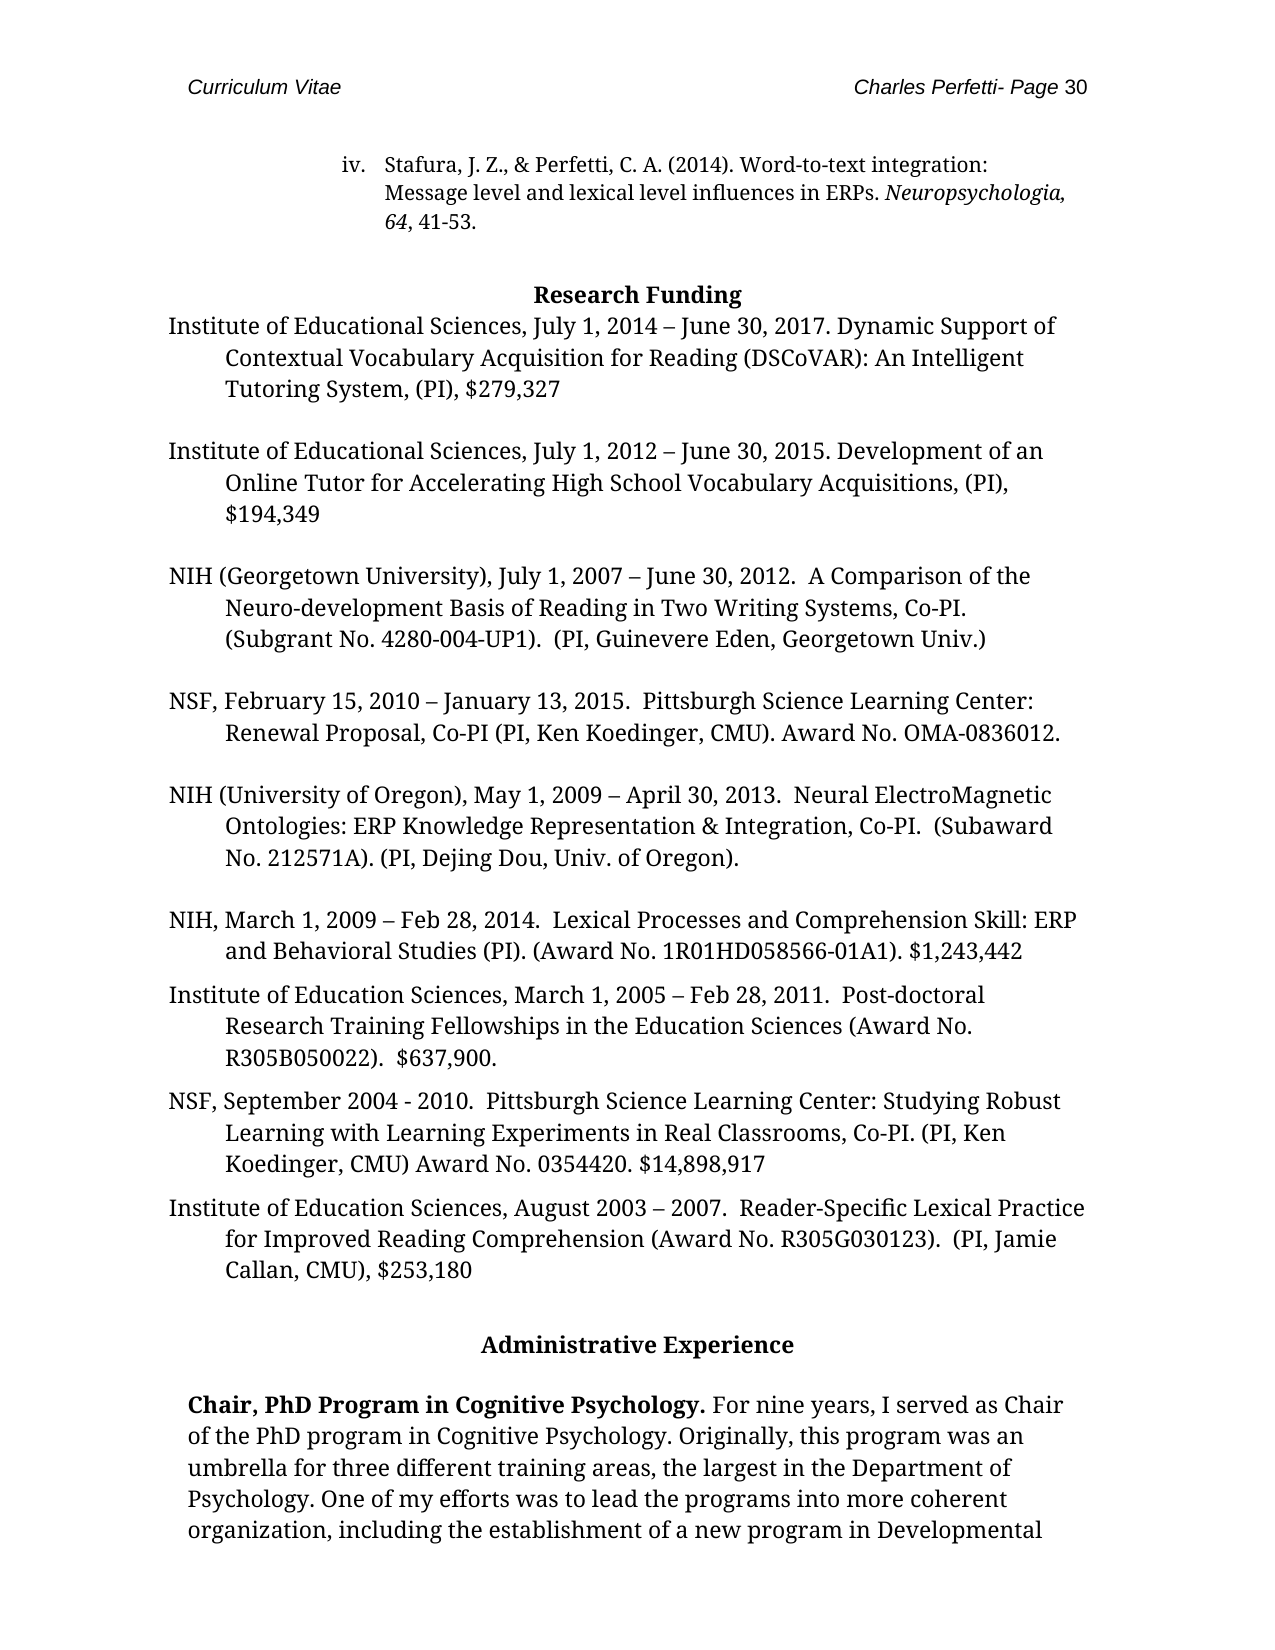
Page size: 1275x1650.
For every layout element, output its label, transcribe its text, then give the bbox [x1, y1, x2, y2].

text NSF, September 2004 - 2010. Pittsburgh Science Learning Center: Studying Robust Learning with Learning Experiments in Real Classrooms, Co-PI. (PI, Ken Koedinger, CMU) Award No. 0354420. $14,898,917 [168, 1085, 1087, 1179]
text Institute of Education Sciences, August 2003 – 2007. Reader-Specific Lexical Practice for Improved Reading Comprehension (Award No. R305G030123). (PI, Jamie Callan, CMU), $253,180 [169, 1192, 1087, 1285]
text NIH, March 1, 2009 – Feb 28, 2014. Lexical Processes and Comprehension Skill: ERP and Behavioral Studies (PI). (Award No. 1R01HD058566-01A1). $1,243,442 [169, 904, 1087, 967]
text Administrative Experience [187, 1329, 1087, 1360]
text Institute of Education Sciences, March 1, 2005 – Feb 28, 2011. Post-doctoral Research Training Fellowships in the Education Sciences (Award No. R305B050022). $637,900. [169, 979, 1087, 1073]
text Research Funding [187, 279, 1087, 310]
text NIH (University of Oregon), May 1, 2009 – April 30, 2013. Neural ElectroMagnetic Ontologies: ERP Knowledge Representation & Integration, Co-PI. (Subaward No. 212571A). (PI, Dejing Dou, Univ. of Oregon). [169, 779, 1068, 873]
list Stafura, J. Z., & Perfetti, C. A. (2014). Word-to-text integration: Message level and lexical level influences in ERPs. Neuropsychologia, 64, 41-53. [366, 150, 1072, 235]
text Institute of Educational Sciences, July 1, 2014 – June 30, 2017. Dynamic Support of Contextual Vocabulary Acquisition for Reading (DSCoVAR): An Intelligent Tutoring System, (PI), $279,327 [168, 310, 1087, 404]
text Institute of Educational Sciences, July 1, 2012 – June 30, 2015. Development of an Online Tutor for Accelerating High School Vocabulary Acquisitions, (PI), $194,349 [187, 435, 1087, 529]
text NSF, February 15, 2010 – January 13, 2015. Pittsburgh Science Learning Center: Renewal Proposal, Co-PI (PI, Ken Koedinger, CMU). Award No. OMA-0836012. [169, 685, 1068, 748]
text NIH (Georgetown University), July 1, 2007 – June 30, 2012. A Comparison of the Neuro-development Basis of Reading in Two Writing Systems, Co-PI. (Subgrant No. 4280-004-UP1). (PI, Guinevere Eden, Georgetown Univ.) [169, 560, 1068, 654]
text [187, 1389, 1087, 1545]
